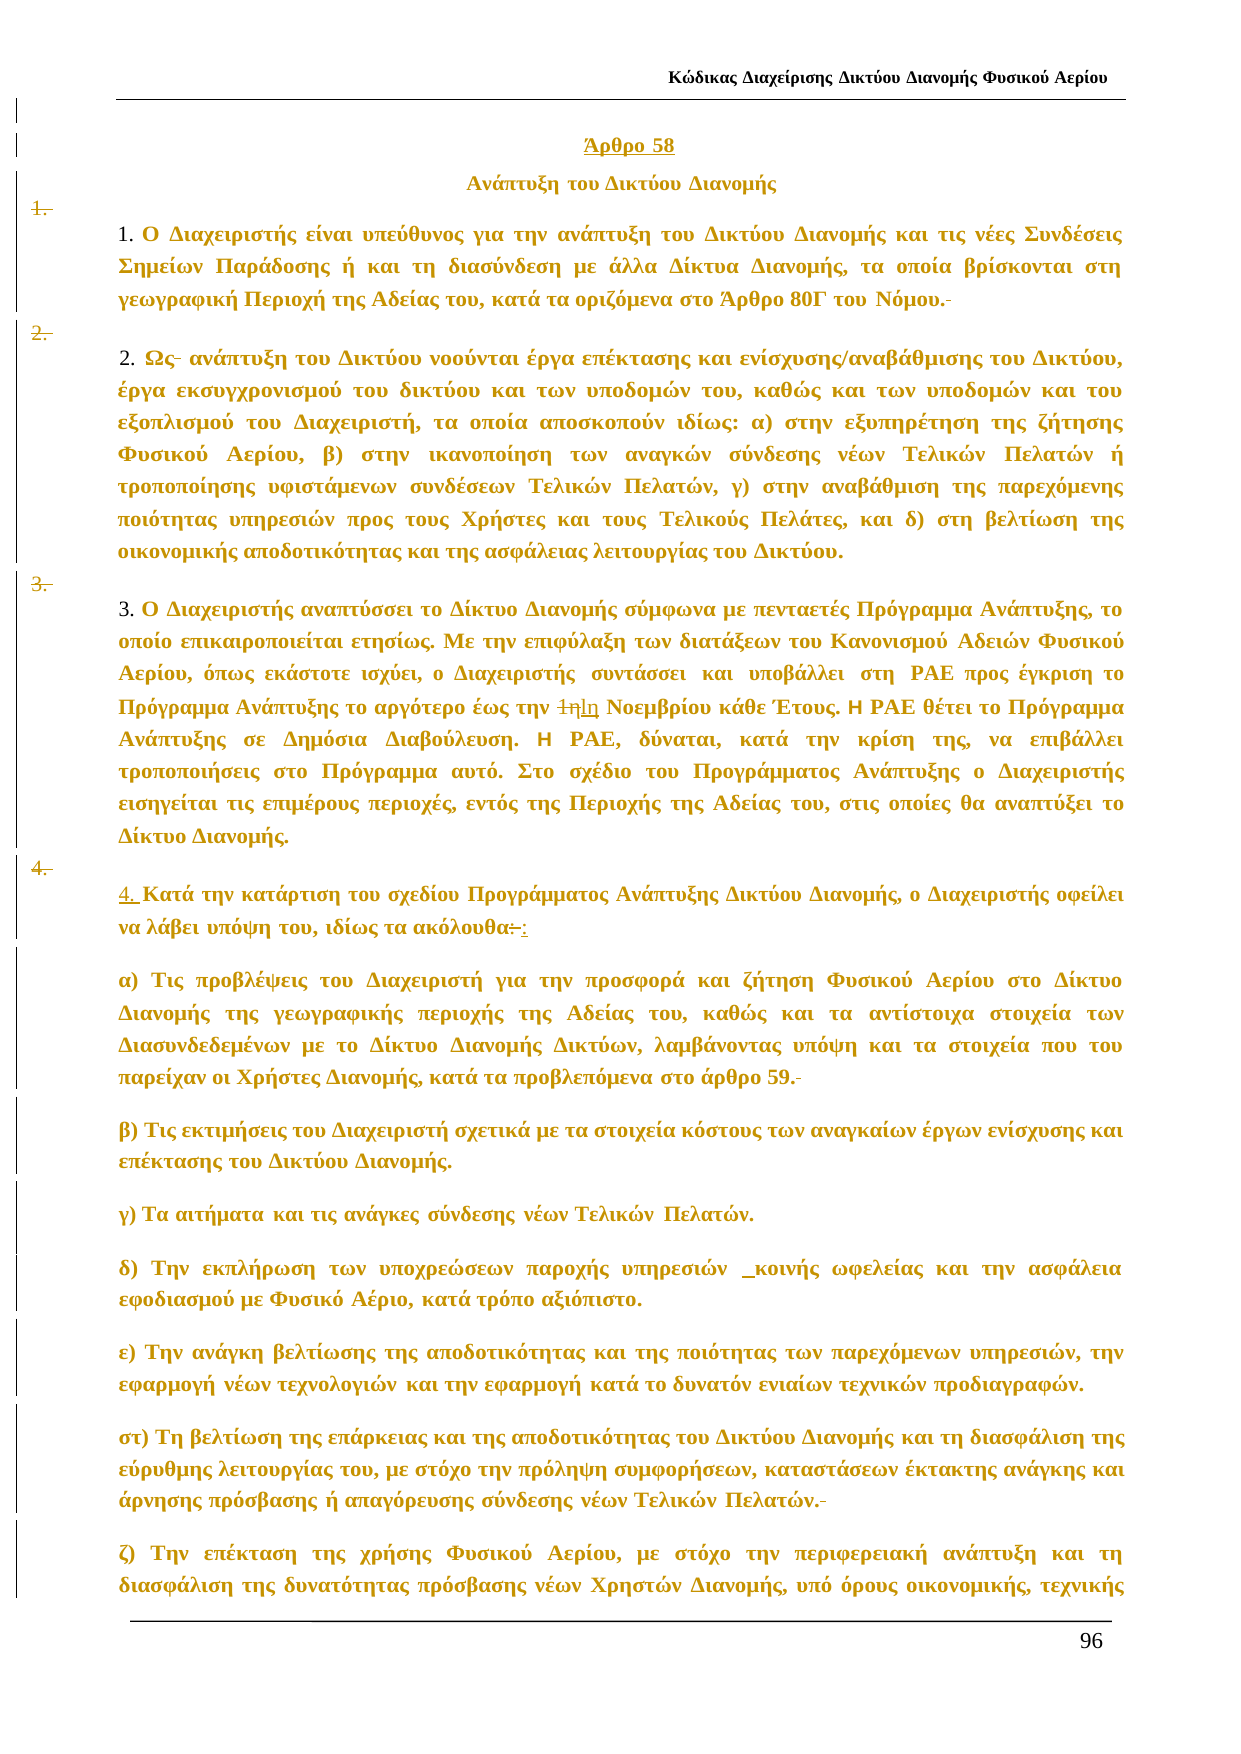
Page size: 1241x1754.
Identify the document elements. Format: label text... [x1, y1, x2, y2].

text στ) Τη βελτίωση της επάρκειας και της αποδοτικότητας του Δικτύου Διανομής και τη διασφάλιση της εύρυθμης λειτουργίας του, με στόχο την πρόληψη συμφορήσεων, καταστάσεων έκτακτης ανάγκης και άρνησης πρόσβασης ή απαγόρευσης σύνδεσης νέων Τελικών Πελατών. [118, 1424, 1124, 1513]
text Ανάπτυξη του Δικτύου Διανομής [79, 171, 1163, 195]
text β) Τις εκτιμήσεις του Διαχειριστή σχετικά με τα στοιχεία κόστους των αναγκαίων έργων ενίσχυσης και επέκτασης του Δικτύου Διανομής. [118, 1117, 1124, 1174]
text γ) Τα αιτήματα και τις ανάγκες σύνδεσης νέων Τελικών Πελατών. [119, 1201, 1163, 1227]
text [118, 1540, 1124, 1598]
text α) Τις προβλέψεις του Διαχειριστή για την προσφορά και ζήτηση Φυσικού Αερίου στο Δίκτυο Διανομής της γεωγραφικής περιοχής της Αδείας του, καθώς και τα αντίστοιχα στοιχεία των Διασυνδεδεμένων με το Δίκτυο Διανομής Δικτύων, λαμβάνοντας υπόψη και τα στοιχεία που του παρείχαν οι Χρήστες Διανομής, κατά τα προβλεπόμενα στο άρθρο 59. [118, 967, 1124, 1089]
list Ως ανάπτυξη του Δικτύου νοούνται έργα επέκτασης και ενίσχυσης/αναβάθμισης του Δικτύου, έργα εκσυγχρονισμού του δικτύου και των υποδομών του, καθώς και των υποδομών και του εξοπλισμού του Διαχειριστή, τα οποία αποσκοπούν ιδίως: α) στην εξυπηρέτηση της ζήτησης Φυσικού Αερίου, β) στην ικανοποίηση των αναγκών σύνδεσης νέων Τελικών Πελατών ή τροποποίησης υφιστάμενων συνδέσεων Τελικών Πελατών, γ) στην αναβάθμιση της παρεχόμενης ποιότητας υπηρεσιών προς τους Χρήστες και τους Τελικούς Πελάτες, και δ) στη βελτίωση της οικονομικής αποδοτικότητας και της ασφάλειας λειτουργίας του Δικτύου. [117, 345, 1124, 563]
list Ο Διαχειριστής είναι υπεύθυνος για την ανάπτυξη του Δικτύου Διανομής και τις νέες Συνδέσεις Σημείων Παράδοσης ή και τη διασύνδεση με άλλα Δίκτυα Διανομής, τα οποία βρίσκονται στη γεωγραφική Περιοχή της Αδείας του, κατά τα οριζόμενα στο Άρθρο 80Γ του Νόμου. [117, 221, 1123, 312]
list Ο Διαχειριστής αναπτύσσει το Δίκτυο Διανομής σύμφωνα με πενταετές Πρόγραμμα Ανάπτυξης, το οποίο επικαιροποιείται ετησίως. Με την επιφύλαξη των διατάξεων του Κανονισμού Αδειών Φυσικού Αερίου, όπως εκάστοτε ισχύει, ο Διαχειριστής συντάσσει και υποβάλλει στη ΡΑΕ προς έγκριση το Πρόγραμμα Ανάπτυξης το αργότερο έως την Νοεμβρίου κάθε Έτους. Η ΡΑΕ θέτει το Πρόγραμμα Ανάπτυξης σε Δημόσια Διαβούλευση. Η ΡΑΕ, δύναται, κατά την κρίση της, να επιβάλλει τροποποιήσεις στο Πρόγραμμα αυτό. Στο σχέδιο του Προγράμματος Ανάπτυξης ο Διαχειριστής εισηγείται τις επιμέρους περιοχές, εντός της Περιοχής της Αδείας του, στις οποίες θα αναπτύξει το Δίκτυο Διανομής. [118, 596, 1124, 848]
list Κατά την κατάρτιση του σχεδίου Προγράμματος Ανάπτυξης Δικτύου Διανομής, ο Διαχειριστής οφείλει να λάβει υπόψη του, ιδίως τα ακόλουθα [118, 881, 1124, 939]
text ε) Την ανάγκη βελτίωσης της αποδοτικότητας και της ποιότητας των παρεχόμενων υπηρεσιών, την εφαρμογή νέων τεχνολογιών και την εφαρμογή κατά το δυνατόν ενιαίων τεχνικών προδιαγραφών. [118, 1339, 1124, 1396]
text δ) Την εκπλήρωση των υποχρεώσεων παροχής υπηρεσιών κοινής ωφελείας και την ασφάλεια εφοδιασμού με Φυσικό Αέριο, κατά τρόπο αξιόπιστο. [118, 1254, 1122, 1311]
